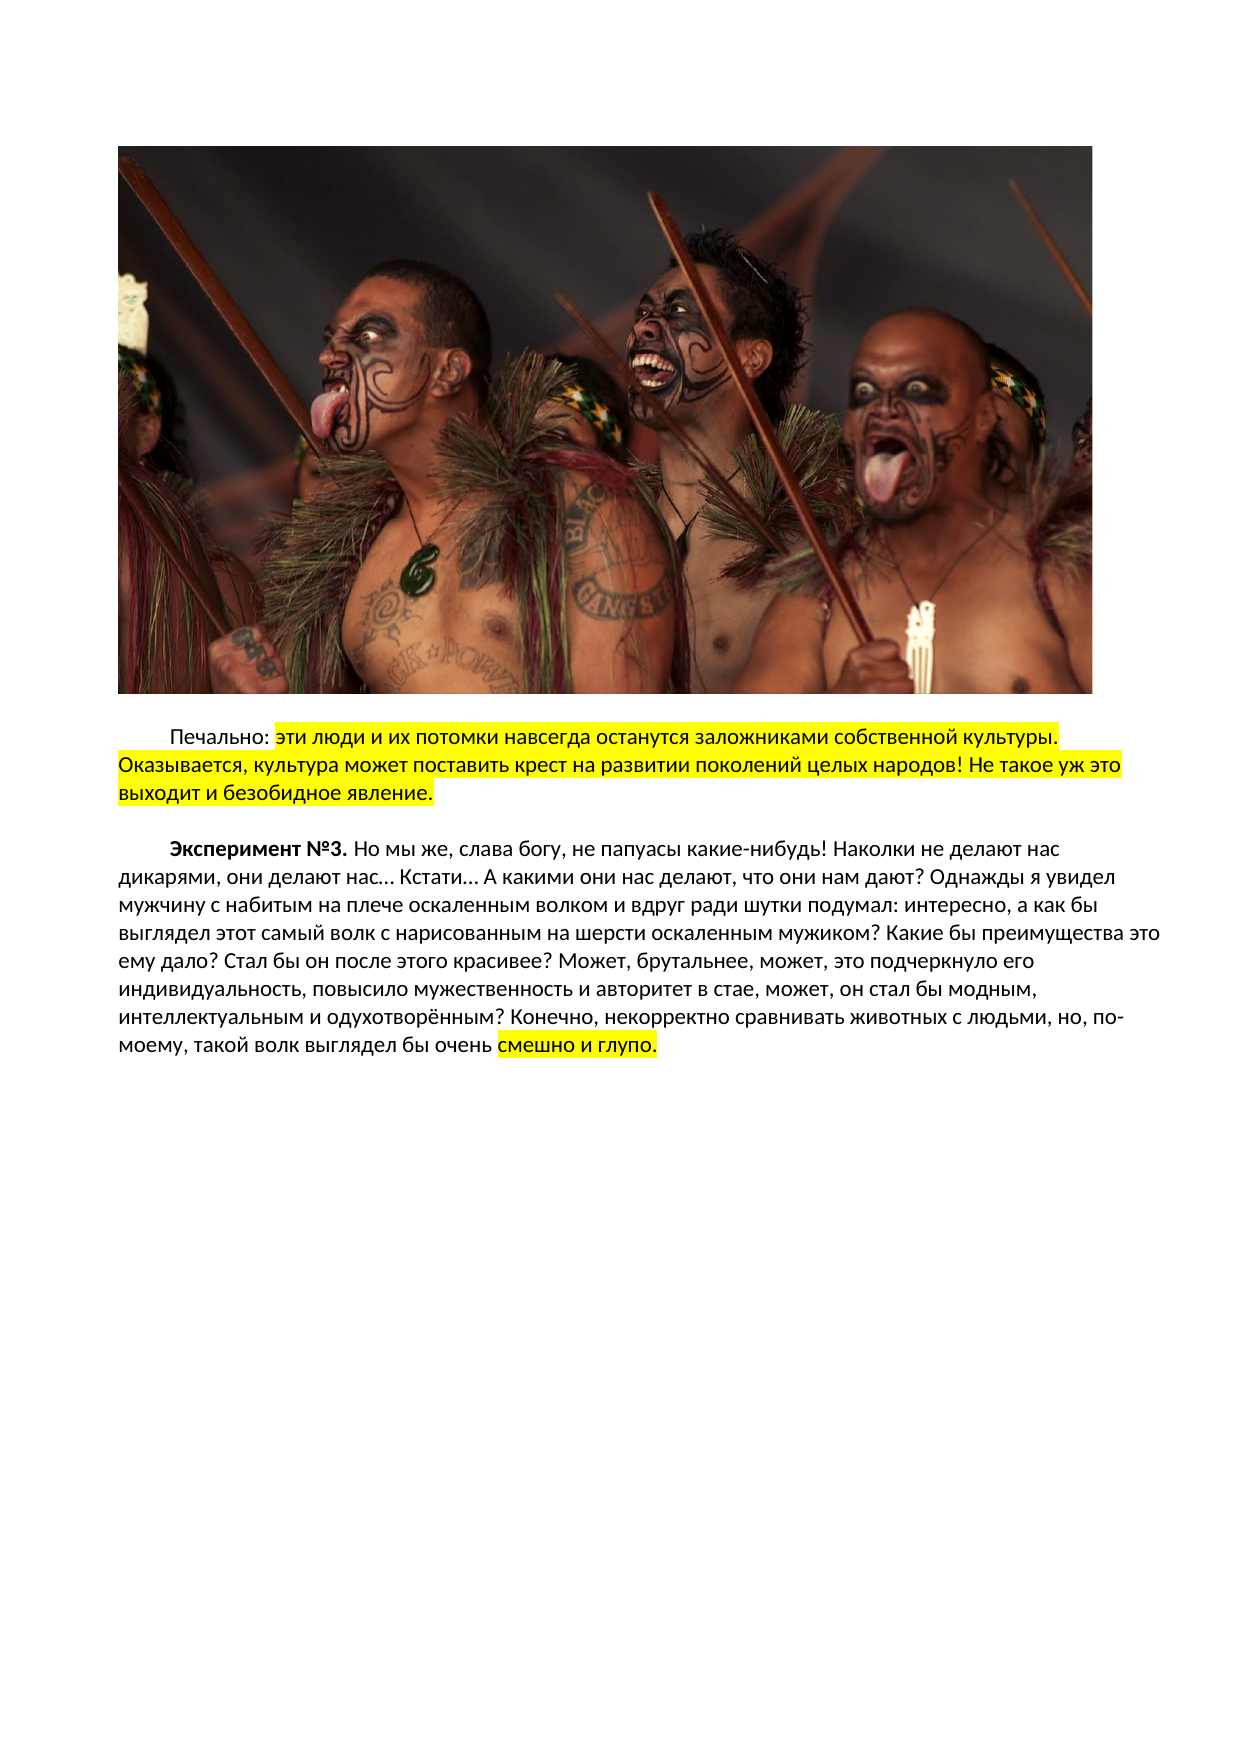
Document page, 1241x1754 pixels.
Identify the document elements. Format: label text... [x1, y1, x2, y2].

picture [118, 146, 1093, 694]
text Печально: эти люди и их потомки навсегда останутся заложниками собственной культуры. Оказывается, культура может поставить крест на развитии поколений целых народов! Не такое уж это выходит и безобидное явление. Эксперимент №3. Но мы же, слава богу, не папуасы какие-нибудь! Наколки не делают нас дикарями, они делают нас… Кстати… А какими они нас делают, что они нам дают? Однажды я увидел мужчину с набитым на плече оскаленным волком и вдруг ради шутки подумал: интересно, а как бы выглядел этот самый волк с нарисованным на шерсти оскаленным мужиком? Какие бы преимущества это ему дало? Стал бы он после этого красивее? Может, брутальнее, может, это подчеркнуло его индивидуальность, повысило мужественность и авторитет в стае, может, он стал бы модным, интеллектуальным и одухотворённым? Конечно, некорректно сравнивать животных с людьми, но, по-моему, такой волк выглядел бы очень смешно и глупо. [118, 694, 1167, 1058]
